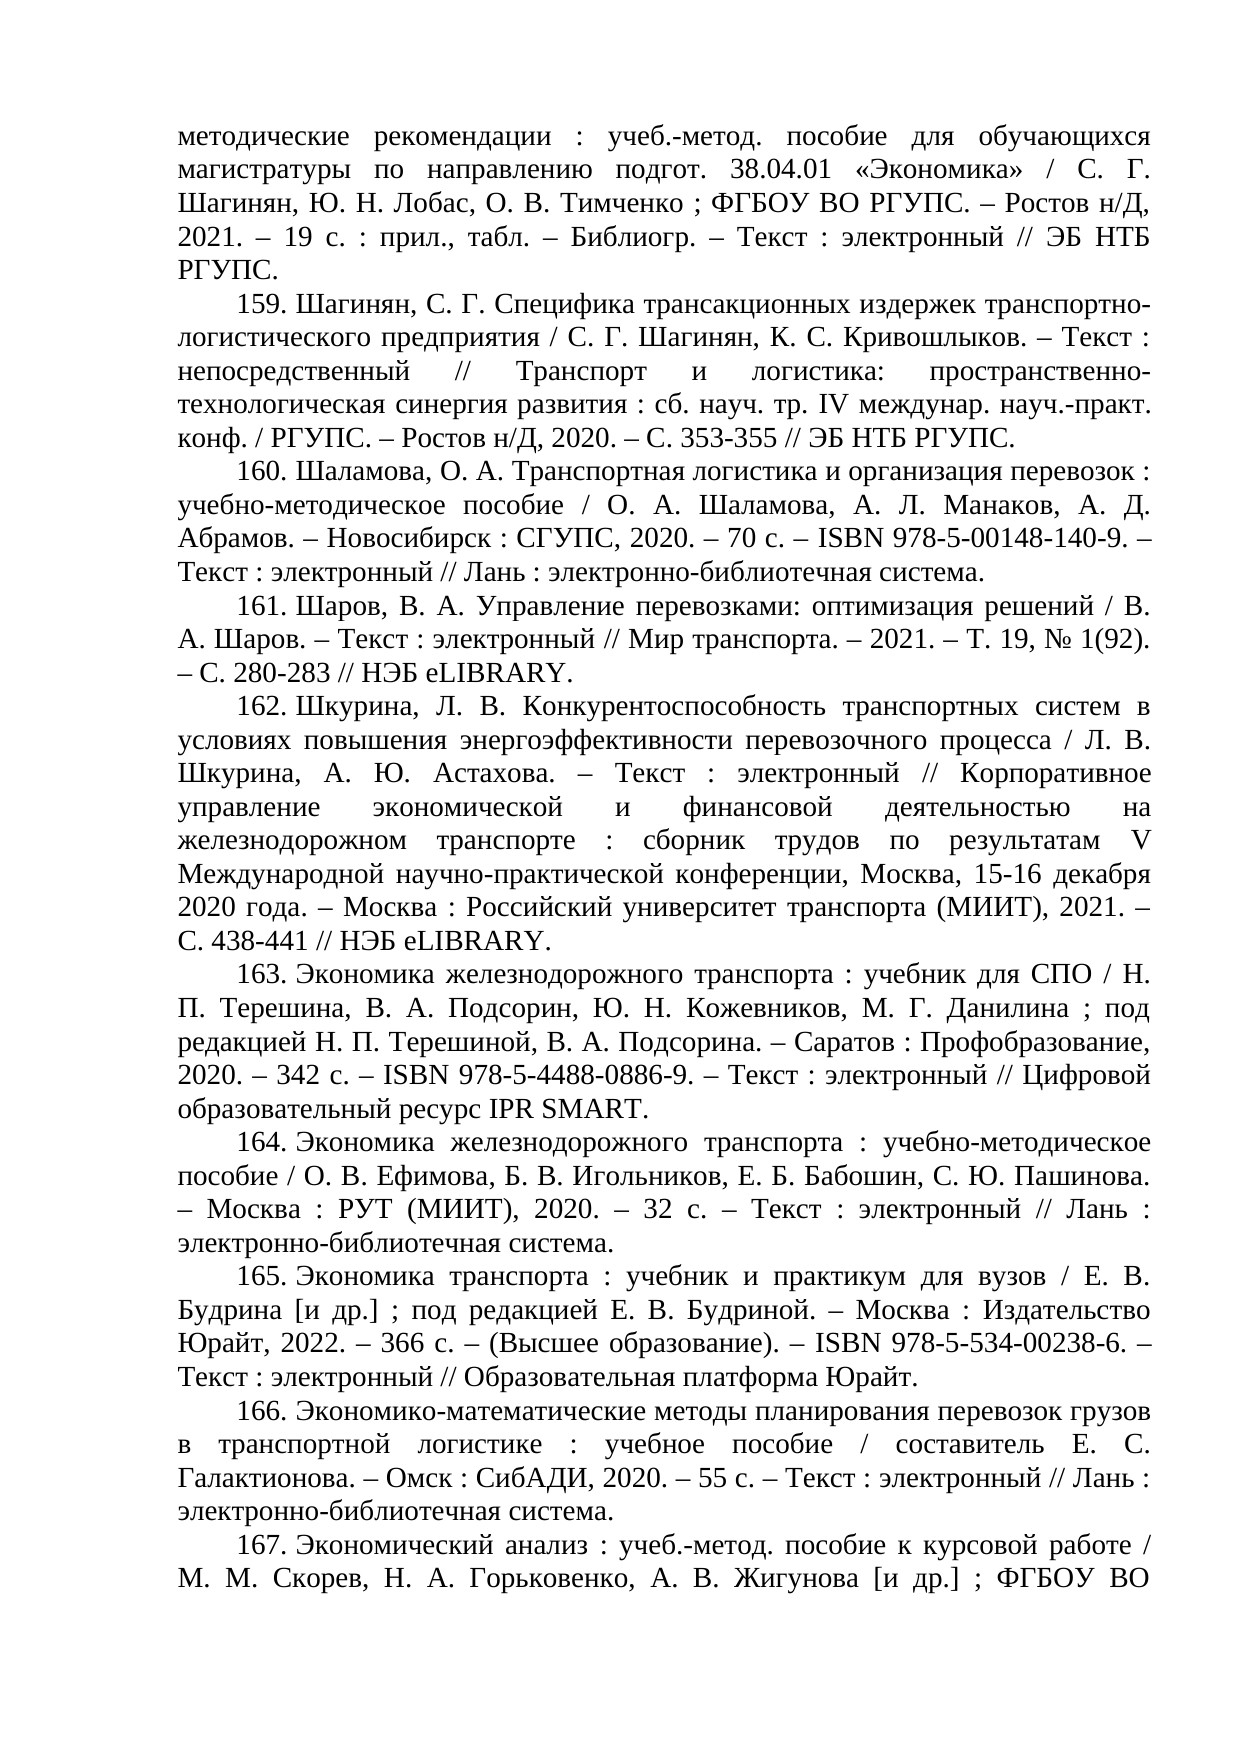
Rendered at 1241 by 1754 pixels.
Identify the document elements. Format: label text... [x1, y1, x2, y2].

list Экономика железнодорожного транспорта : учебно-методическое пособие / О. В. Ефимова, Б. В. Игольников, Е. Б. Бабошин, С. Ю. Пашинова. – Москва : РУТ (МИИТ), 2020. – 32 с. – Текст : электронный // Лань : электронно-библиотечная система. [177, 1124, 1152, 1258]
list Шкурина, Л. В. Конкурентоспособность транспортных систем в условиях повышения энергоэффективности перевозочного процесса / Л. В. Шкурина, А. Ю. Астахова. – Текст : электронный // Корпоративное управление экономической и финансовой деятельностью на железнодорожном транспорте : сборник трудов по результатам V Международной научно-практической конференции, Москва, 15-16 декабря 2020 года. – Москва : Российский университет транспорта (МИИТ), 2021. – С. 438-441 // НЭБ eLIBRARY. [177, 688, 1152, 957]
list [177, 118, 1152, 286]
list Экономика железнодорожного транспорта : учебник для СПО / Н. П. Терешина, В. А. Подсорин, Ю. Н. Кожевников, М. Г. Данилина ; под редакцией Н. П. Терешиной, В. А. Подсорина. – Саратов : Профобразование, 2020. – 342 c. – ISBN 978-5-4488-0886-9. – Текст : электронный // Цифровой образовательный ресурс IPR SMART. [177, 957, 1152, 1124]
list Шаров, В. А. Управление перевозками: оптимизация решений / В. А. Шаров. – Текст : электронный // Мир транспорта. – 2021. – Т. 19, № 1(92). – С. 280-283 // НЭБ eLIBRARY. [177, 588, 1152, 688]
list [177, 1527, 1152, 1594]
list Шаламова, О. А. Транспортная логистика и организация перевозок : учебно-методическое пособие / О. А. Шаламова, А. Л. Манаков, А. Д. Абрамов. – Новосибирск : СГУПС, 2020. – 70 с. – ISBN 978-5-00148-140-9. – Текст : электронный // Лань : электронно-библиотечная система. [177, 453, 1152, 588]
list Экономика транспорта : учебник и практикум для вузов / Е. В. Будрина [и др.] ; под редакцией Е. В. Будриной. – Москва : Издательство Юрайт, 2022. – 366 с. – (Высшее образование). – ISBN 978-5-534-00238-6. – Текст : электронный // Образовательная платформа Юрайт. [177, 1258, 1152, 1393]
list Шагинян, С. Г. Специфика трансакционных издержек транспортно-логистического предприятия / С. Г. Шагинян, К. С. Кривошлыков. – Текст : непосредственный // Транспорт и логистика: пространственно-технологическая синергия развития : сб. науч. тр. IV междунар. науч.-практ. конф. / РГУПС. – Ростов н/Д, 2020. – С. 353-355 // ЭБ НТБ РГУПС. [177, 286, 1152, 453]
list Экономико-математические методы планирования перевозок грузов в транспортной логистике : учебное пособие / составитель Е. С. Галактионова. – Омск : СибАДИ, 2020. – 55 с. – Текст : электронный // Лань : электронно-библиотечная система. [177, 1393, 1152, 1527]
